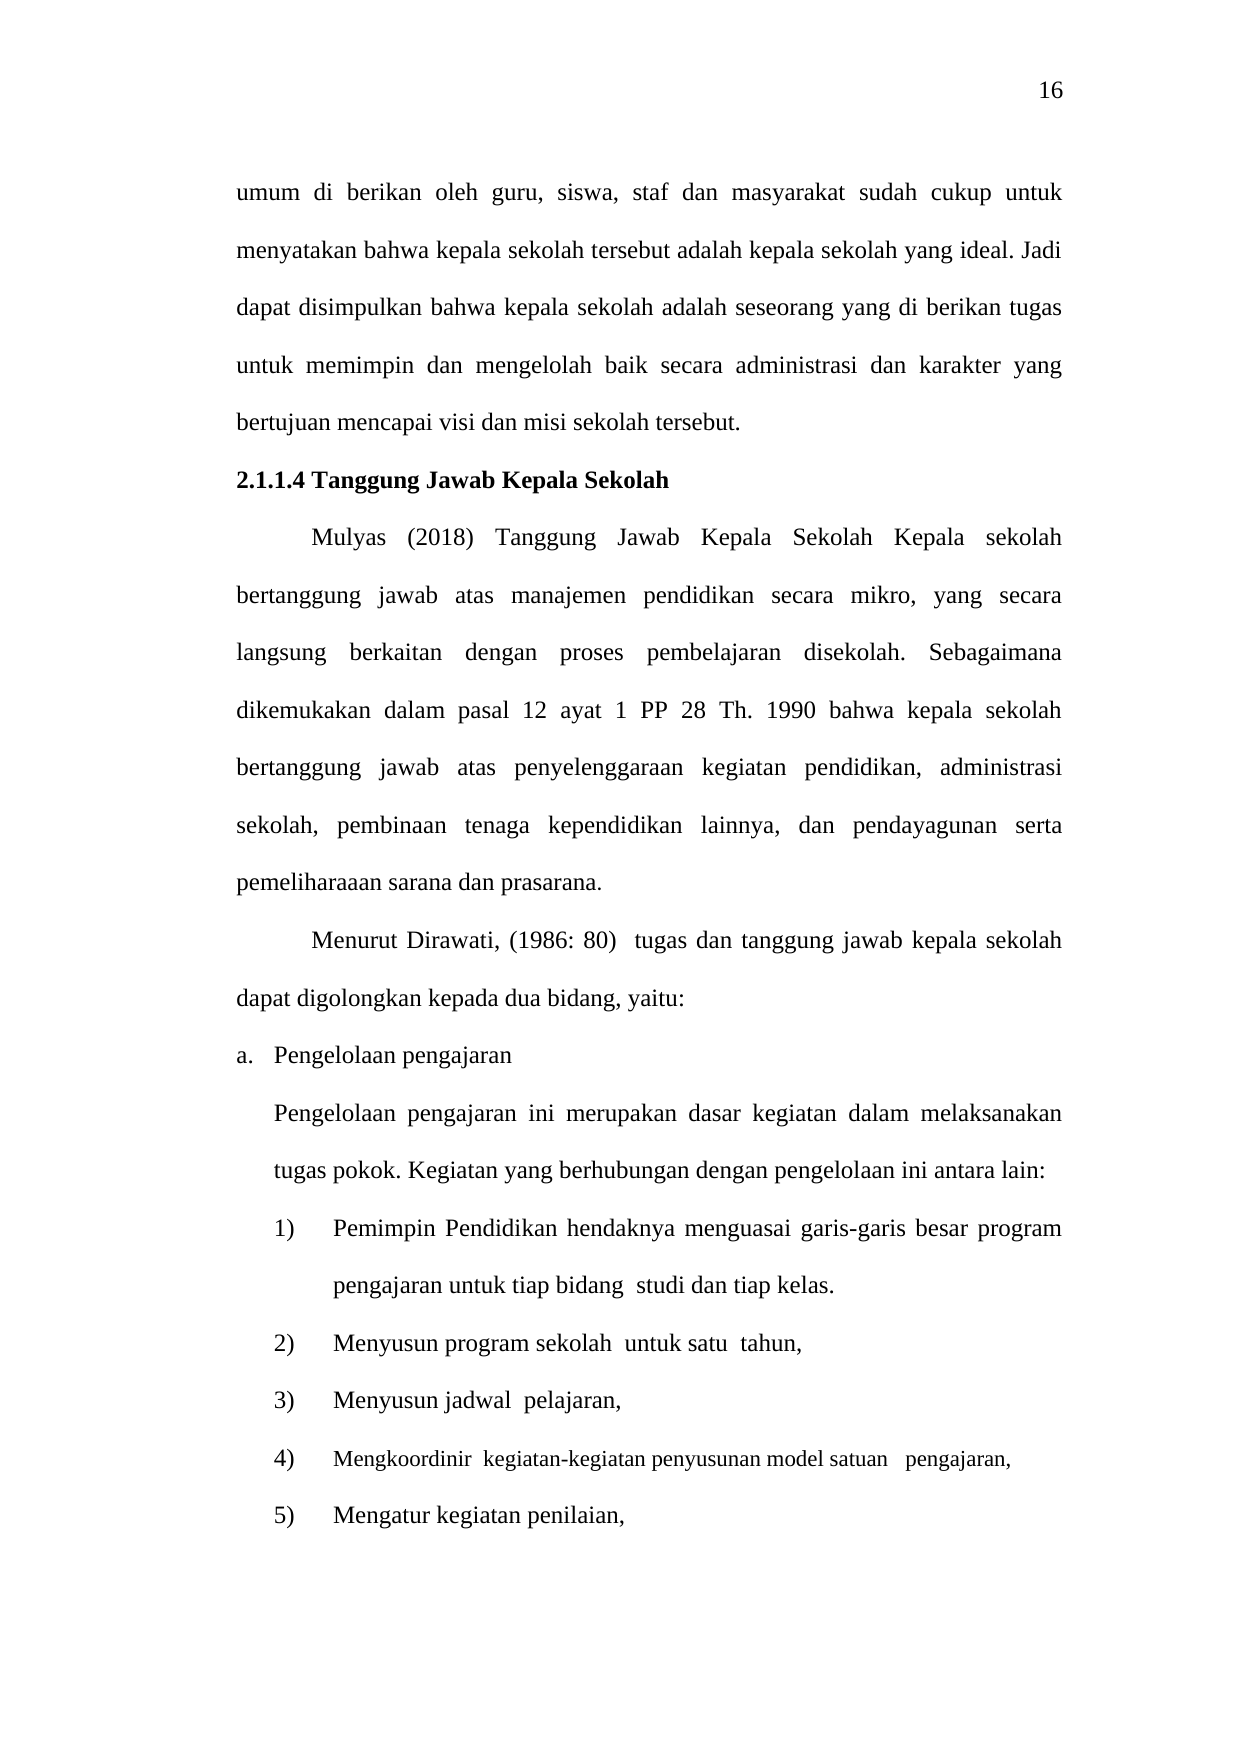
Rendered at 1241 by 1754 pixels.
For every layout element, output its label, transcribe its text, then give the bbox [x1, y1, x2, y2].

list Mengkoordinir kegiatan-kegiatan penyusunan model satuan pengajaran, [274, 1443, 1063, 1472]
list Menyusun jadwal pelajaran, [274, 1385, 1063, 1414]
list Menyusun program sekolah untuk satu tahun, [274, 1328, 1063, 1357]
text Menurut Dirawati, (1986: 80) tugas dan tanggung jawab kepala sekolah dapat digolongkan kepada dua bidang, yaitu: [236, 925, 1063, 1012]
list Mengatur kegiatan penilaian, [274, 1500, 1063, 1529]
list Pemimpin Pendidikan hendaknya menguasai garis-garis besar program pengajaran untuk tiap bidang studi dan tiap kelas. [274, 1213, 1063, 1299]
text 2.1.1.4 Tanggung Jawab Kepala Sekolah [236, 465, 1063, 493]
text Mulyas (2018) Tanggung Jawab Kepala Sekolah Kepala sekolah bertanggung jawab atas manajemen pendidikan secara mikro, yang secara langsung berkaitan dengan proses pembelajaran disekolah. Sebagaimana dikemukakan dalam pasal 12 ayat 1 PP 28 Th. 1990 bahwa kepala sekolah bertanggung jawab atas penyelenggaraan kegiatan pendidikan, administrasi sekolah, pembinaan tenaga kependidikan lainnya, dan pendayagunan serta pemeliharaaan sarana dan prasarana. [236, 522, 1063, 896]
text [236, 177, 1063, 436]
text Pengelolaan pengajaran ini merupakan dasar kegiatan dalam melaksanakan tugas pokok. Kegiatan yang berhubungan dengan pengelolaan ini antara lain: [274, 1098, 1063, 1184]
list Pengelolaan pengajaran [236, 1040, 1063, 1069]
